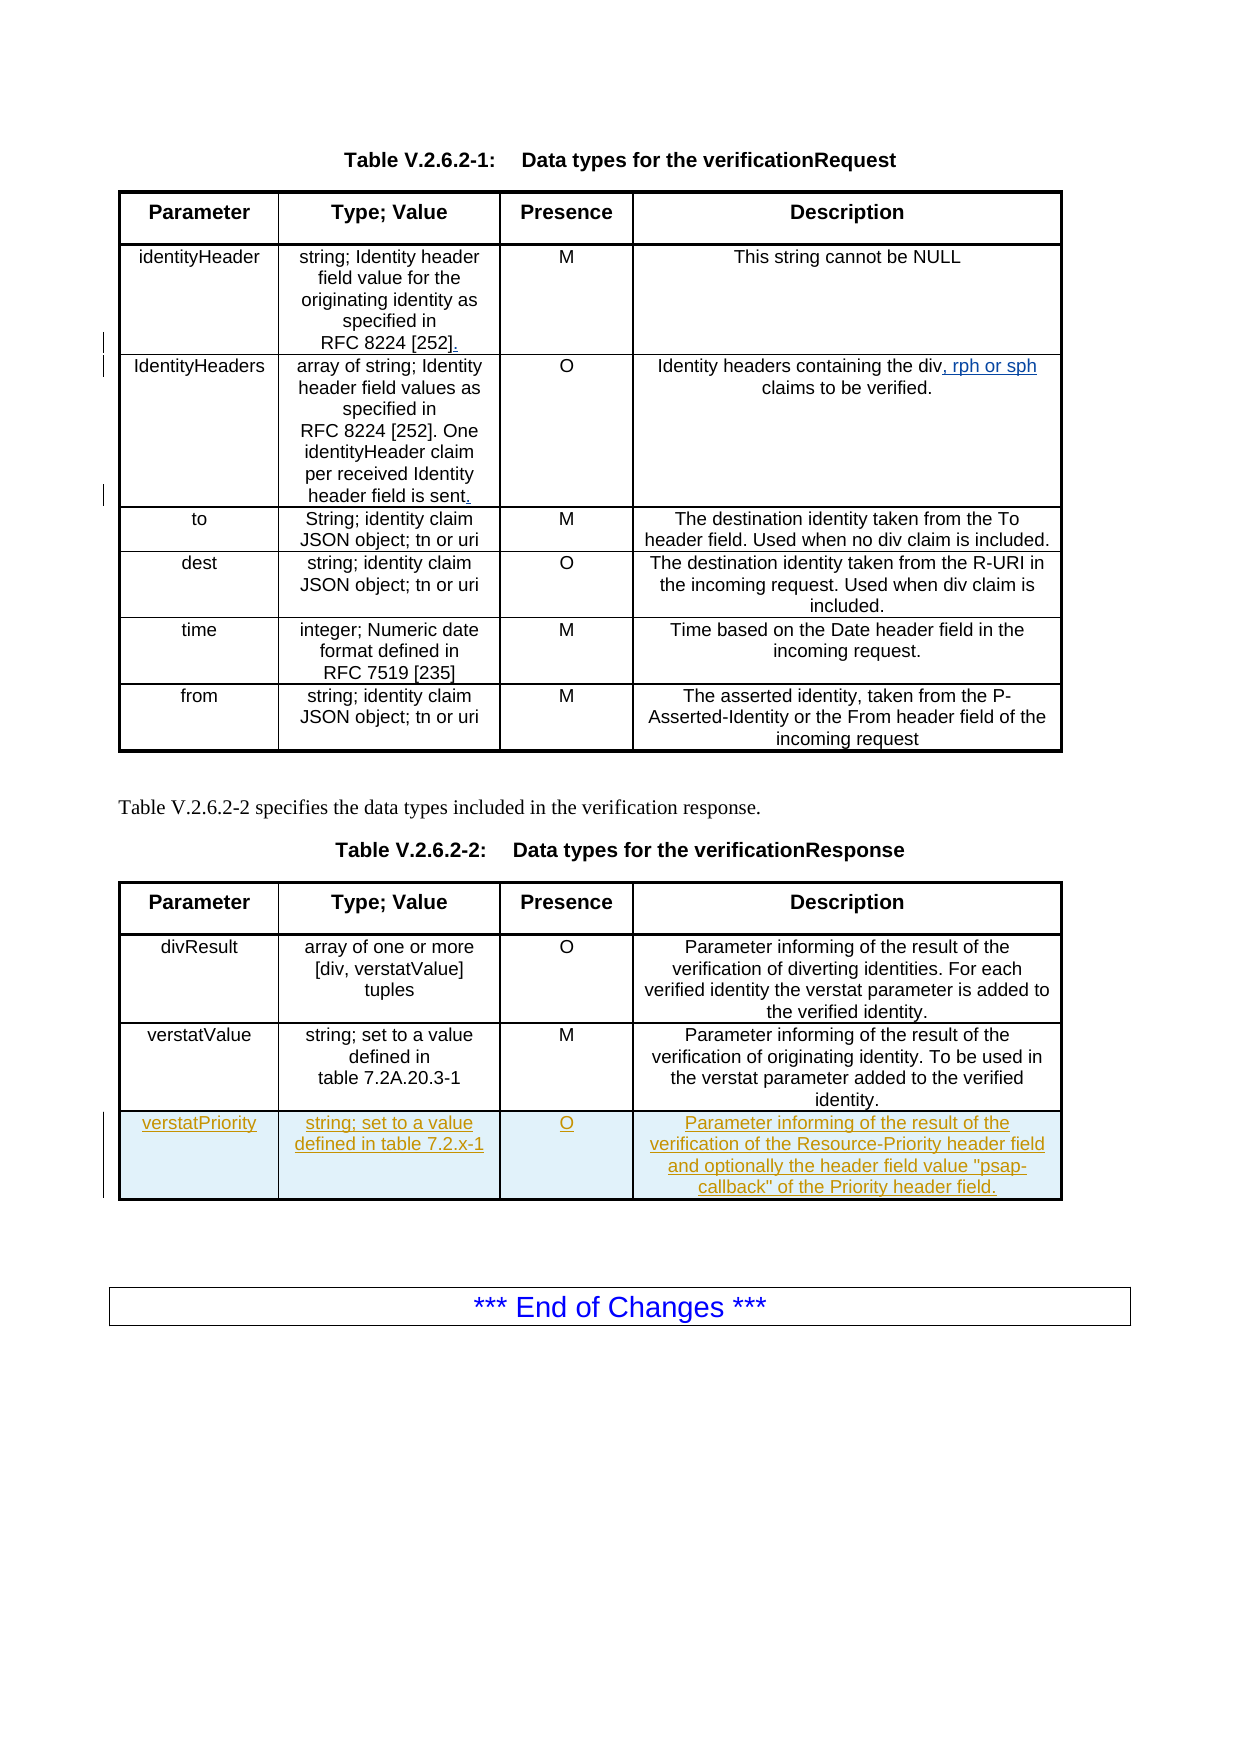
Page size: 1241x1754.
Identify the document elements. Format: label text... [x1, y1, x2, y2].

text Table V.2.6.2-2 specifies the data types included in the verification response. [118, 795, 1122, 819]
table_cell to [121, 508, 278, 551]
table_header Description [634, 884, 1060, 933]
table_cell M [501, 246, 632, 353]
table_cell O [501, 552, 632, 617]
table_cell string; identity claim JSON object; tn or uri [279, 685, 499, 749]
table_cell M [501, 508, 632, 551]
table_header Presence [501, 194, 632, 242]
table_cell String; identity claim JSON object; tn or uri [279, 508, 499, 551]
table_cell M [501, 1024, 632, 1110]
table_cell O [501, 355, 632, 506]
table_cell dest [121, 552, 278, 617]
table_header Presence [501, 884, 632, 933]
table_header Description [634, 194, 1060, 242]
text *** End of Changes *** [110, 1288, 1130, 1325]
table_header Type; Value [279, 194, 499, 242]
table_cell divResult [121, 936, 278, 1022]
table_cell The destination identity taken from the R-URI in the incoming request. Used when div claim is included. [634, 552, 1060, 617]
table_cell array of string; Identity header field values as specified in RFC 8224 [252]. One identityHeader claim per received Identity header field is sent [279, 355, 499, 506]
table_cell Time based on the Date header field in the incoming request. [634, 618, 1060, 683]
table_cell M [501, 618, 632, 683]
table_cell string; Identity header field value for the originating identity as specified in RFC 8224 [252] [279, 246, 499, 353]
text Table V.2.6.2-1: Data types for the verificationRequest [118, 148, 1122, 172]
table_cell Parameter informing of the result of the verification of originating identity. To be used in the verstat parameter added to the verified identity. [634, 1024, 1060, 1110]
table_cell integer; Numeric date format defined in RFC 7519 [235] [279, 618, 499, 683]
table_cell string; identity claim JSON object; tn or uri [279, 552, 499, 617]
table_cell verstatValue [121, 1024, 278, 1110]
table_cell The asserted identity, taken from the P-Asserted-Identity or the From header field of the incoming request [634, 685, 1060, 749]
table_cell O [501, 936, 632, 1022]
table_cell time [121, 618, 278, 683]
table_cell Identity headers containing the div claims to be verified. [634, 355, 1060, 506]
text Table V.2.6.2-2: Data types for the verificationResponse [118, 838, 1122, 862]
table_cell The destination identity taken from the To header field. Used when no div claim is included. [634, 508, 1060, 551]
table_cell from [121, 685, 278, 749]
table_cell IdentityHeaders [121, 355, 278, 506]
table_header Type; Value [279, 884, 499, 933]
table_header Parameter [121, 194, 278, 242]
table_cell string; set to a value defined in table 7.2A.20.3-1 [279, 1024, 499, 1110]
table_cell identityHeader [121, 246, 278, 353]
table_header Parameter [121, 884, 278, 933]
table_cell Parameter informing of the result of the verification of diverting identities. For each verified identity the verstat parameter is added to the verified identity. [634, 936, 1060, 1022]
table_cell array of one or more [div, verstatValue] tuples [279, 936, 499, 1022]
table_cell This string cannot be NULL [634, 246, 1060, 353]
table_cell M [501, 685, 632, 749]
